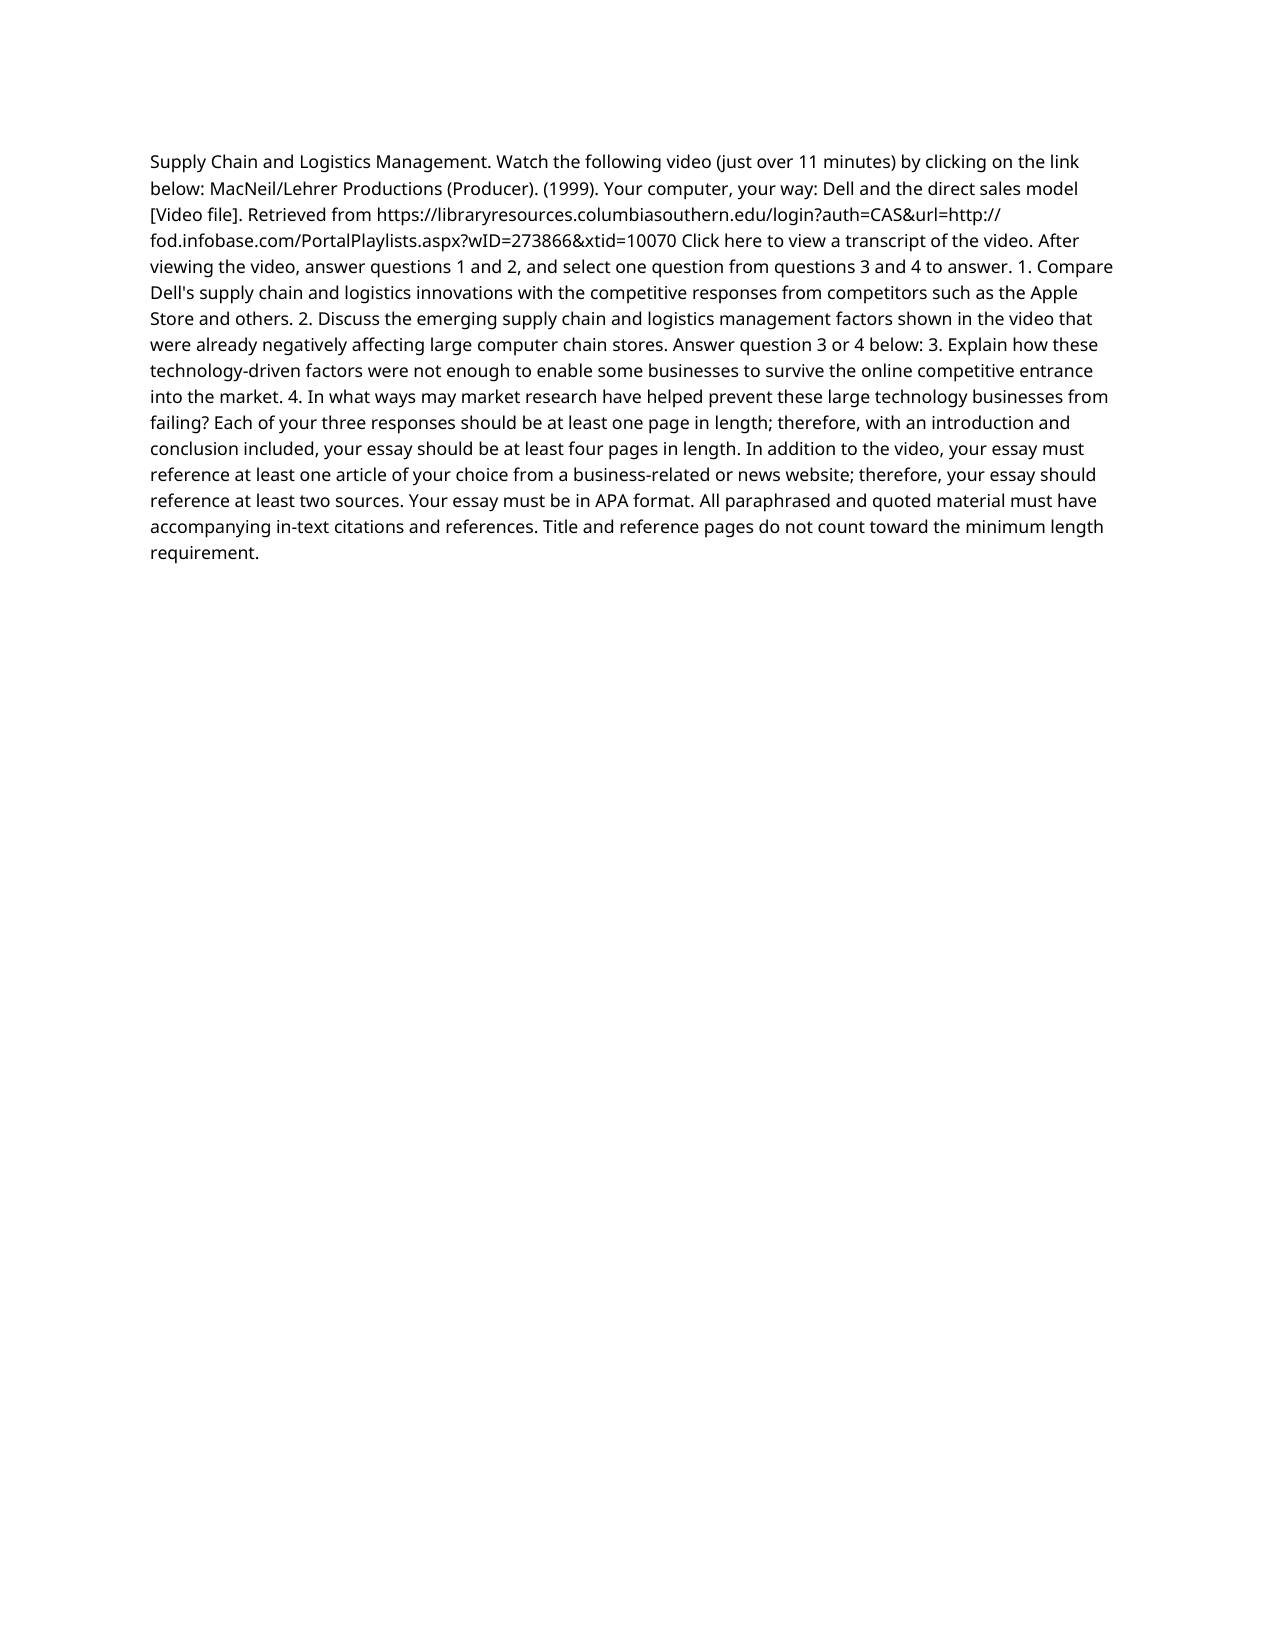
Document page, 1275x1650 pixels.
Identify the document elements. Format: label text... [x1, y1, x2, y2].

text Supply Chain and Logistics Management. Watch the following video (just over 11 minutes) by clicking on the link below: MacNeil/Lehrer Productions (Producer). (1999). Your computer, your way: Dell and the direct sales model [Video file]. Retrieved from https://libraryresources.columbiasouthern.edu/login?auth=CAS&url=http://fod.infobase.com/PortalPlaylists.aspx?wID=273866&xtid=10070 Click here to view a transcript of the video. After viewing the video, answer questions 1 and 2, and select one question from questions 3 and 4 to answer. 1. Compare Dell's supply chain and logistics innovations with the competitive responses from competitors such as the Apple Store and others. 2. Discuss the emerging supply chain and logistics management factors shown in the video that were already negatively affecting large computer chain stores. Answer question 3 or 4 below: 3. Explain how these technology-driven factors were not enough to enable some businesses to survive the online competitive entrance into the market. 4. In what ways may market research have helped prevent these large technology businesses from failing? Each of your three responses should be at least one page in length; therefore, with an introduction and conclusion included, your essay should be at least four pages in length. In addition to the video, your essay must reference at least one article of your choice from a business-related or news website; therefore, your essay should reference at least two sources. Your essay must be in APA format. All paraphrased and quoted material must have accompanying in-text citations and references. Title and reference pages do not count toward the minimum length requirement. [150, 150, 1125, 565]
